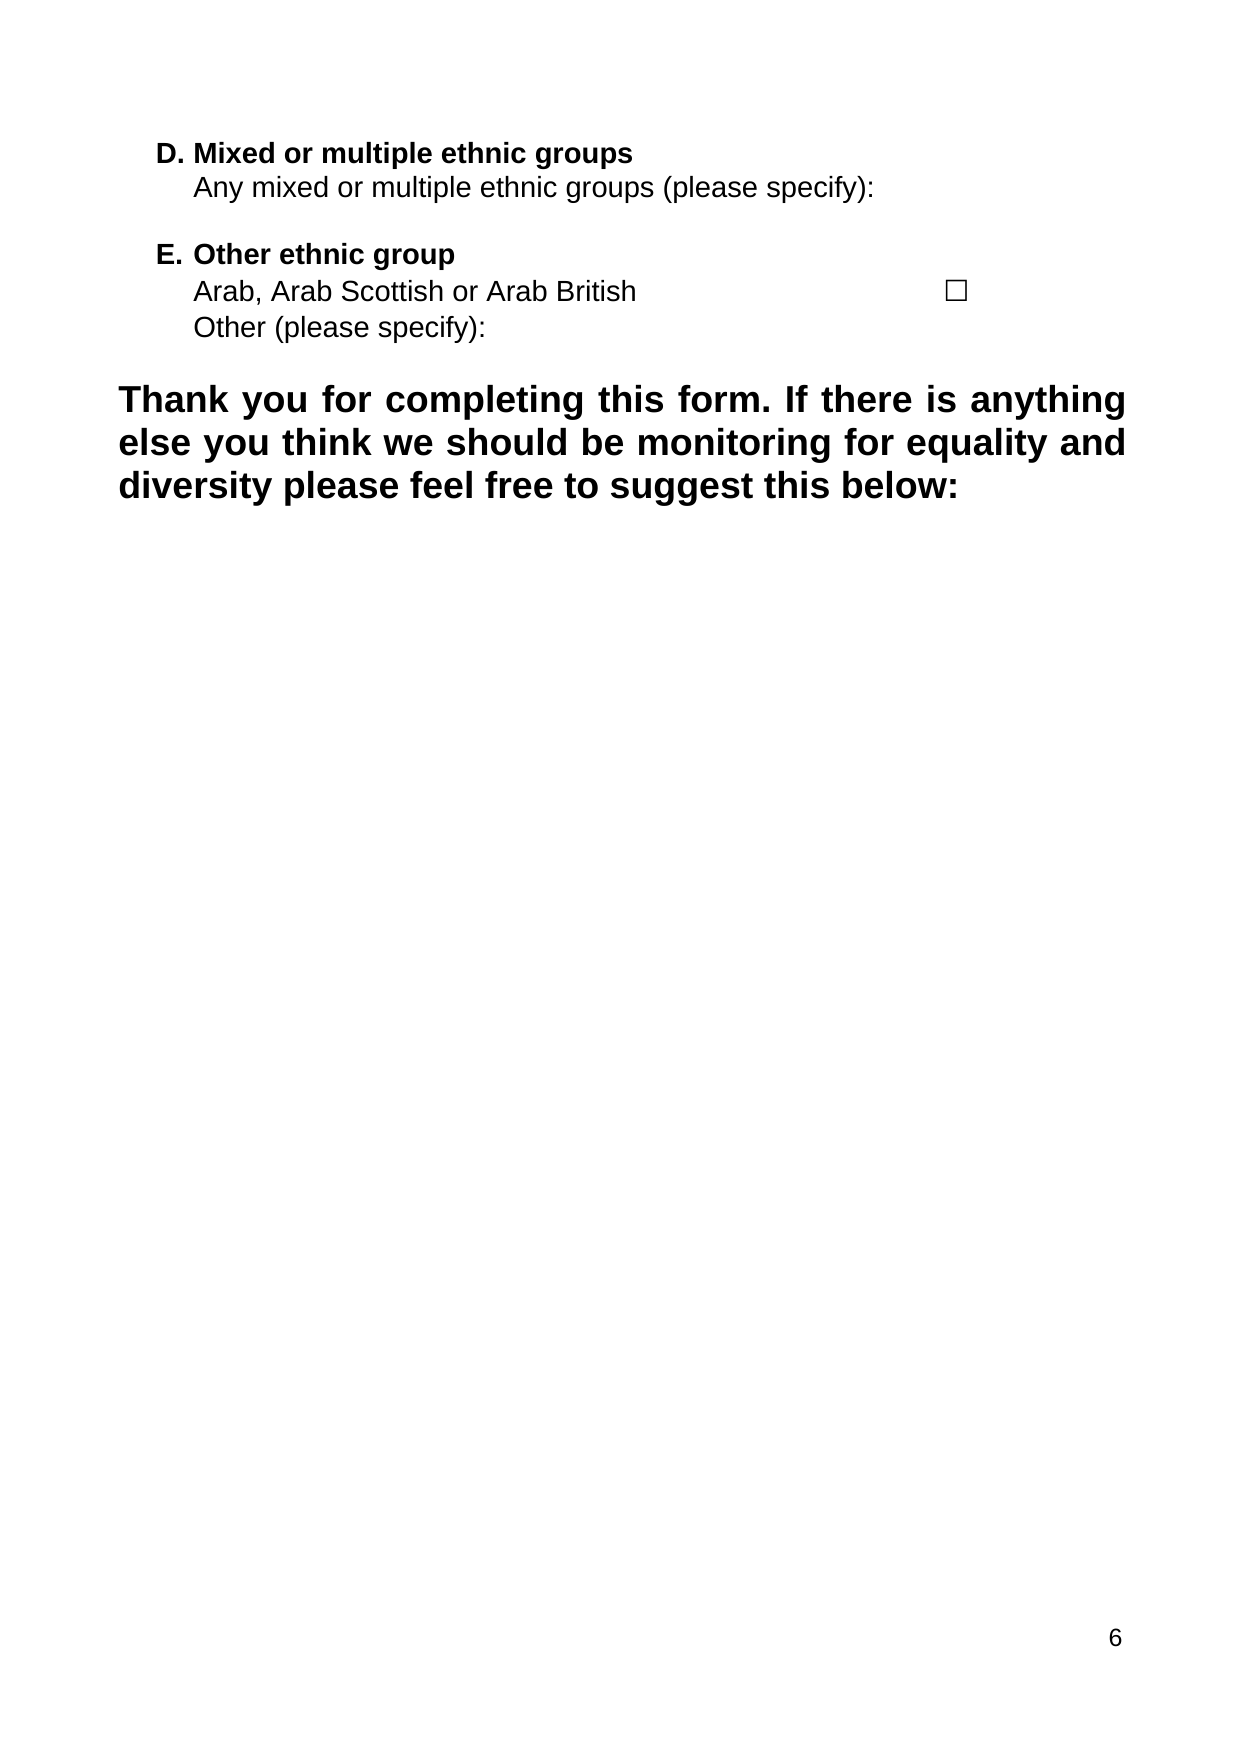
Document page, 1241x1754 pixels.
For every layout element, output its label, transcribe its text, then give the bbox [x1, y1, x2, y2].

list Mixed or multiple ethnic groups [156, 136, 1122, 170]
list Other ethnic group [156, 237, 1122, 270]
text Other (please specify): [193, 310, 1122, 343]
text Any mixed or multiple ethnic groups (please specify): [193, 170, 1122, 203]
title Thank you for completing this form. If there is anything else you think we should be monitoring for equality and diversity please feel free to suggest this below: [118, 377, 1128, 506]
text Arab, Arab Scottish or Arab British [193, 270, 1122, 310]
